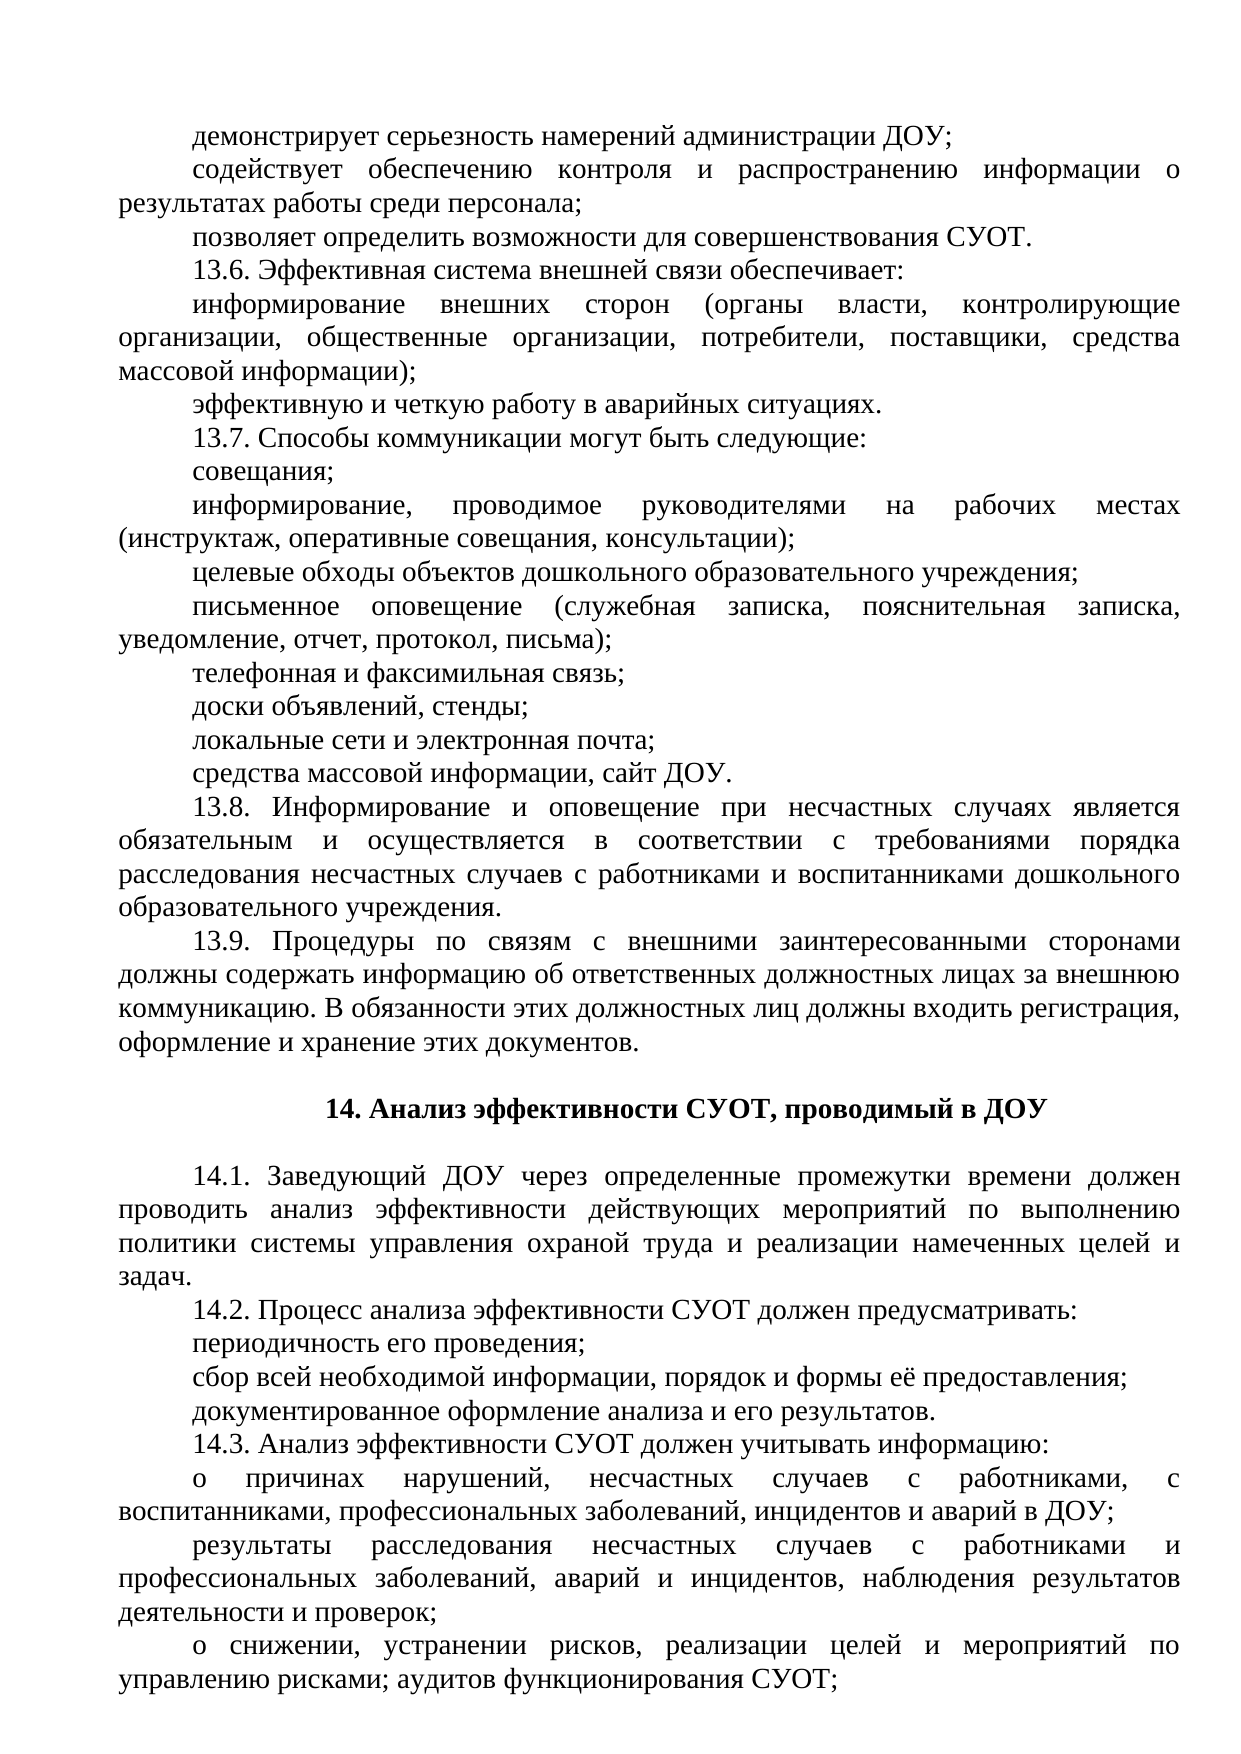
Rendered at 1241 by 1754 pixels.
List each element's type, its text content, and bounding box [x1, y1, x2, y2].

text 13.9. Процедуры по связям с внешними заинтересованными сторонами должны содержать информацию об ответственных должностных лицах за внешнюю коммуникацию. В обязанности этих должностных лиц должны входить регистрация, оформление и хранение этих документов. [118, 923, 1181, 1057]
text демонстрирует серьезность намерений администрации ДОУ; [118, 118, 1181, 152]
text 14.2. Процесс анализа эффективности СУОТ должен предусматривать: [118, 1292, 1181, 1326]
text телефонная и факсимильная связь; [118, 655, 1181, 688]
text 13.7. Способы коммуникации могут быть следующие: [118, 420, 1181, 453]
text периодичность его проведения; [118, 1326, 1181, 1359]
text эффективную и четкую работу в аварийных ситуациях. [118, 386, 1181, 420]
text письменное оповещение (служебная записка, пояснительная записка, уведомление, отчет, протокол, письма); [118, 588, 1181, 655]
text локальные сети и электронная почта; [118, 722, 1181, 755]
text информирование, проводимое руководителями на рабочих местах (инструктаж, оперативные совещания, консультации); [118, 487, 1181, 554]
text о снижении, устранении рисков, реализации целей и мероприятий по управлению рисками; аудитов функционирования СУОТ; [118, 1627, 1181, 1694]
text сбор всей необходимой информации, порядок и формы её предоставления; [118, 1359, 1181, 1393]
text совещания; [118, 453, 1181, 487]
text результаты расследования несчастных случаев с работниками и профессиональных заболеваний, аварий и инцидентов, наблюдения результатов деятельности и проверок; [118, 1527, 1181, 1627]
text информирование внешних сторон (органы власти, контролирующие организации, общественные организации, потребители, поставщики, средства массовой информации); [118, 286, 1181, 386]
text содействует обеспечению контроля и распространению информации о результатах работы среди персонала; [118, 152, 1181, 219]
text позволяет определить возможности для совершенствования СУОТ. [118, 219, 1181, 252]
text 14. Анализ эффективности СУОТ, проводимый в ДОУ [118, 1091, 1181, 1124]
text 13.6. Эффективная система внешней связи обеспечивает: [118, 252, 1181, 286]
text целевые обходы объектов дошкольного образовательного учреждения; [118, 554, 1181, 588]
text доски объявлений, стенды; [118, 688, 1181, 722]
text о причинах нарушений, несчастных случаев с работниками, с воспитанниками, профессиональных заболеваний, инцидентов и аварий в ДОУ; [118, 1460, 1181, 1527]
text документированное оформление анализа и его результатов. [118, 1393, 1181, 1426]
text 14.1. Заведующий ДОУ через определенные промежутки времени должен проводить анализ эффективности действующих мероприятий по выполнению политики системы управления охраной труда и реализации намеченных целей и задач. [118, 1158, 1181, 1292]
text средства массовой информации, сайт ДОУ. [118, 755, 1181, 789]
text 14.3. Анализ эффективности СУОТ должен учитывать информацию: [118, 1426, 1181, 1460]
text 13.8. Информирование и оповещение при несчастных случаях является обязательным и осуществляется в соответствии с требованиями порядка расследования несчастных случаев с работниками и воспитанниками дошкольного образовательного учреждения. [118, 789, 1181, 923]
